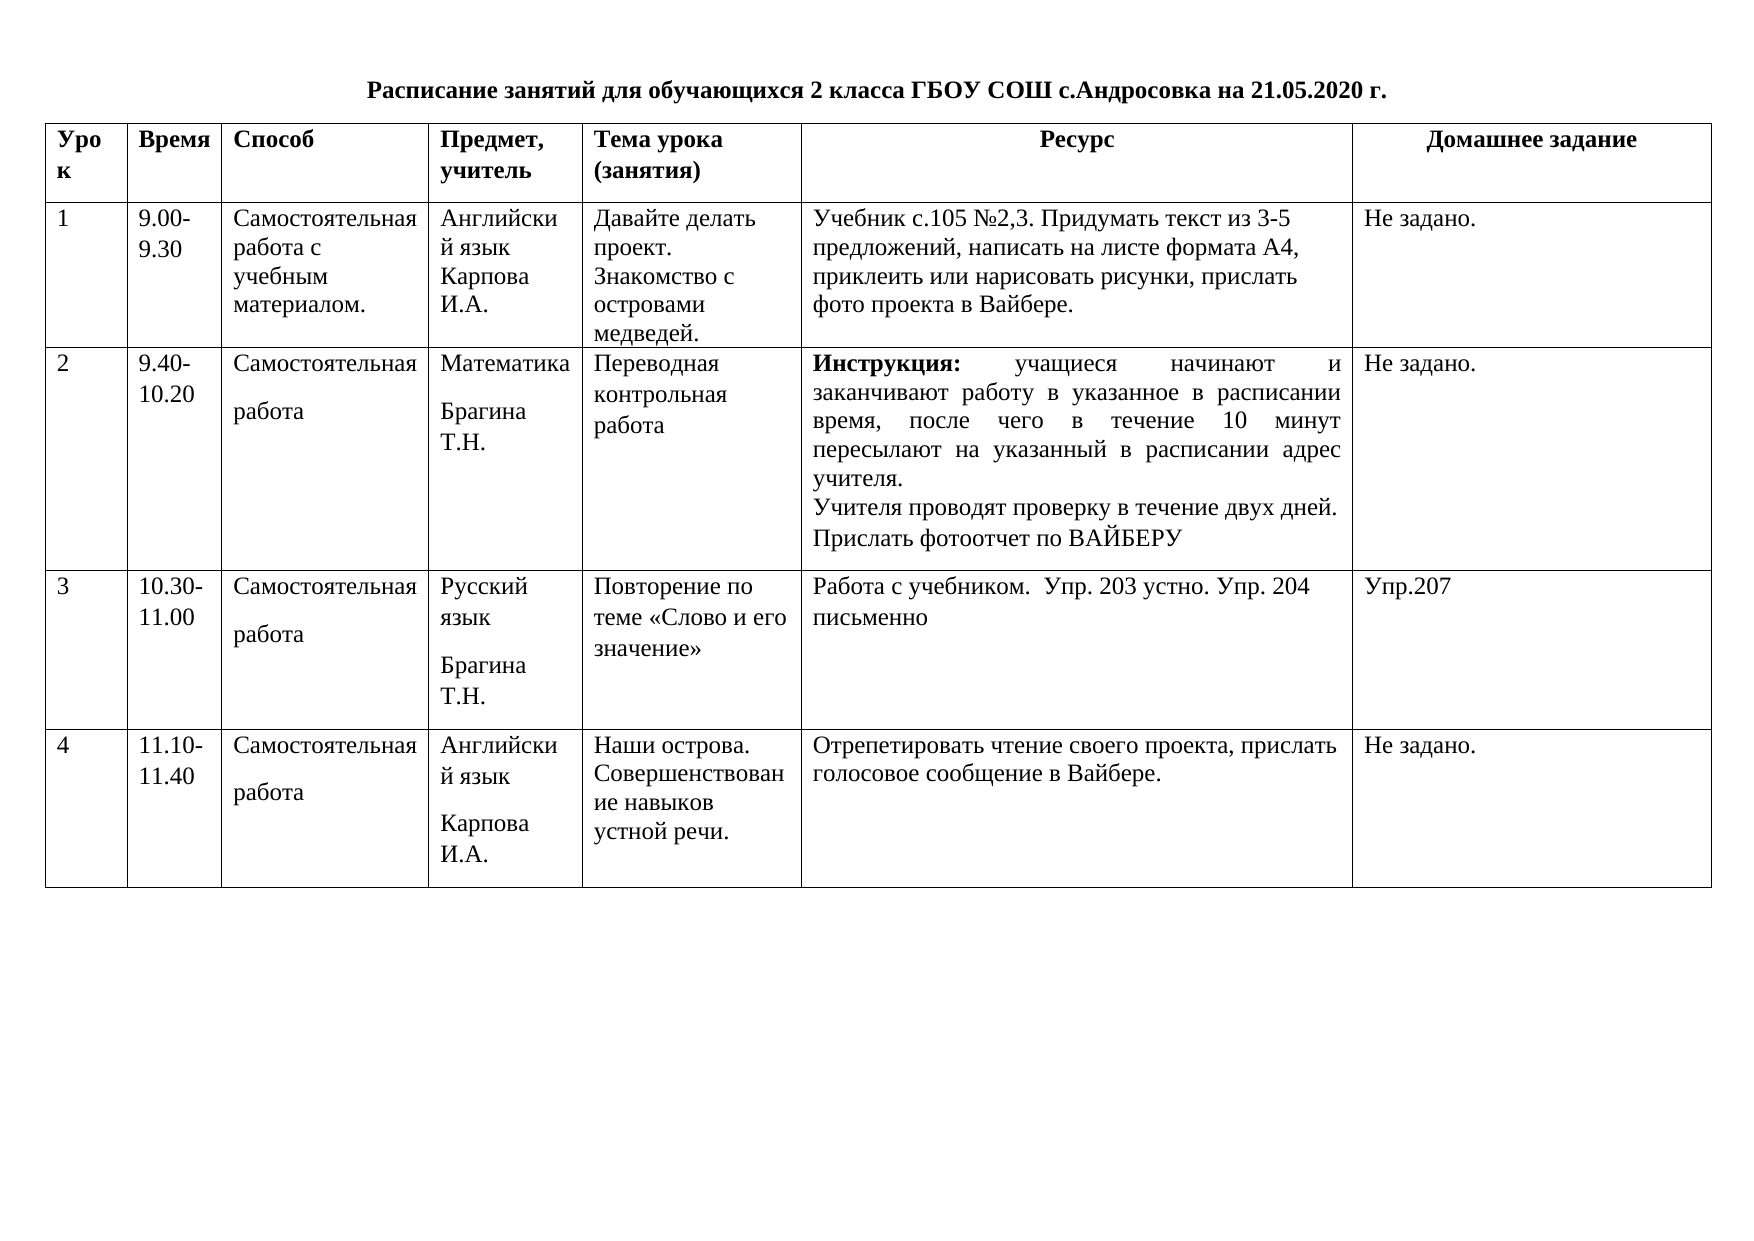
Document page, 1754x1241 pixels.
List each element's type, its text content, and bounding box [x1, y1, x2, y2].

table_cell 10.30-11.00 [128, 571, 221, 729]
table_cell 9.40-10.20 [128, 348, 221, 570]
table_cell Не задано. [1353, 203, 1711, 347]
table_header Тема урока (занятия) [583, 124, 801, 202]
table_cell Упр.207 [1353, 571, 1711, 729]
table_cell Самостоятельная работа [222, 730, 428, 887]
table_header Предмет, учитель [429, 124, 582, 202]
table_header Способ [222, 124, 428, 202]
table_cell Повторение по теме «Слово и его значение» [583, 571, 801, 729]
table_cell 11.10-11.40 [128, 730, 221, 887]
table_cell 9.00-9.30 [128, 203, 221, 347]
table_header Урок [46, 124, 127, 202]
table_header Ресурс [802, 124, 1352, 202]
table_cell Отрепетировать чтение своего проекта, прислать голосовое сообщение в Вайбере. [802, 730, 1352, 887]
table_header Домашнее задание [1353, 124, 1711, 202]
table_cell Учебник с.105 №2,3. Придумать текст из 3-5 предложений, написать на листе формата А4, приклеить или нарисовать рисунки, прислать фото проекта в Вайбере. [802, 203, 1352, 347]
table_cell Инструкция: учащиеся начинают и заканчивают работу в указанное в расписании время, после чего в течение 10 минут пересылают на указанный в расписании адрес учителя. Учителя проводят проверку в течение двух дней. Прислать фотоотчет по ВАЙБЕРУ [802, 348, 1352, 570]
table_cell 1 [46, 203, 127, 347]
table_cell Английский язык Карпова И.А. [429, 203, 582, 347]
table_cell Самостоятельная работа с учебным материалом. [222, 203, 428, 347]
table_cell Математика Брагина Т.Н. [429, 348, 582, 570]
table_cell Не задано. [1353, 348, 1711, 570]
table_cell Английский язык Карпова И.А. [429, 730, 582, 887]
table_cell Самостоятельная работа [222, 571, 428, 729]
text Расписание занятий для обучающихся 2 класса ГБОУ СОШ с.Андросовка на 21.05.2020 г. [75, 75, 1679, 104]
table_cell 3 [46, 571, 127, 729]
table_cell Русский язык Брагина Т.Н. [429, 571, 582, 729]
table_header Время [128, 124, 221, 202]
table_cell Давайте делать проект. Знакомство с островами медведей. [583, 203, 801, 347]
table_cell Работа с учебником. Упр. 203 устно. Упр. 204 письменно [802, 571, 1352, 729]
table_cell Не задано. [1353, 730, 1711, 887]
table_cell Переводная контрольная работа [583, 348, 801, 570]
table_cell Самостоятельная работа [222, 348, 428, 570]
table_cell Наши острова. Совершенствование навыков устной речи. [583, 730, 801, 887]
table_cell 4 [46, 730, 127, 887]
table_cell 2 [46, 348, 127, 570]
